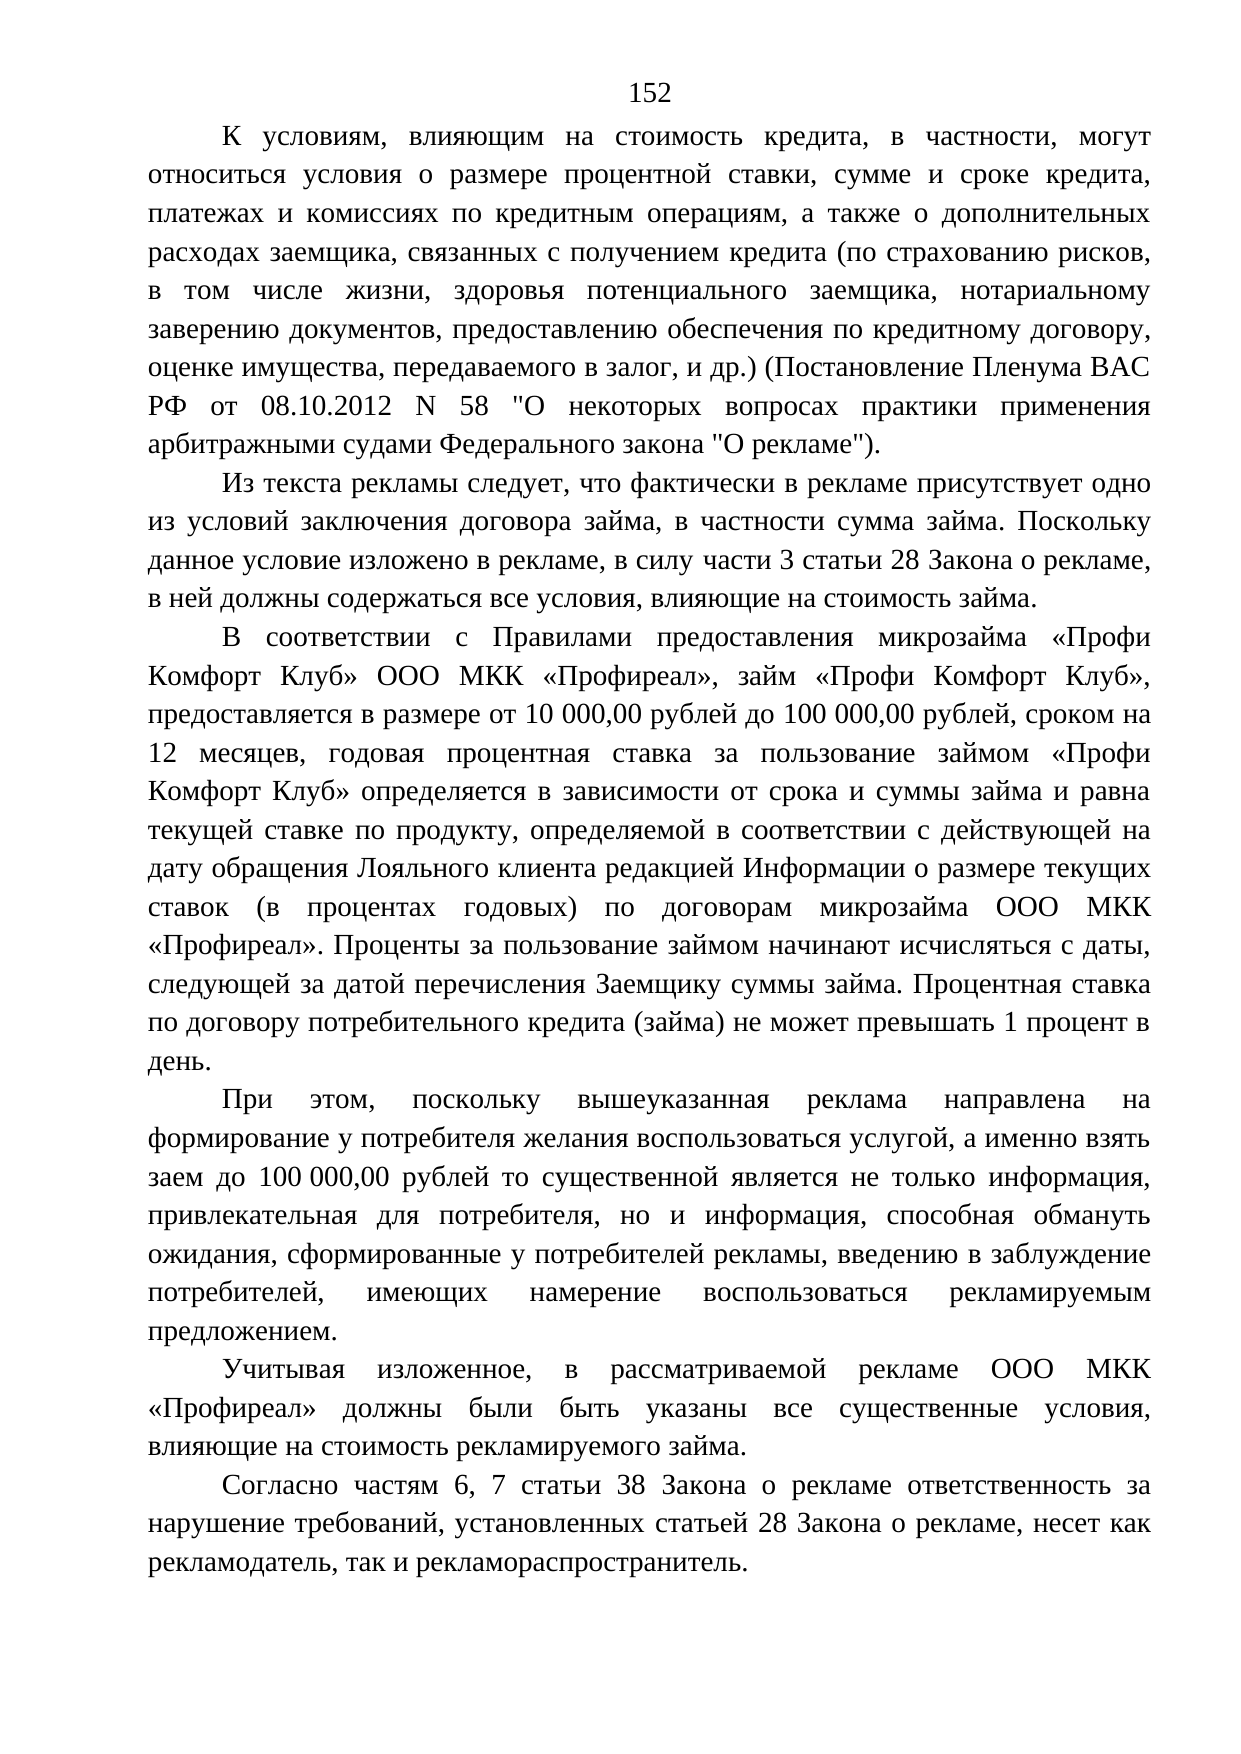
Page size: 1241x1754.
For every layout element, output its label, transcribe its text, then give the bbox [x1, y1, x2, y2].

text При этом, поскольку вышеуказанная реклама направлена на формирование у потребителя желания воспользоваться услугой, а именно взять заем до 100 000,00 рублей то существенной является не только информация, привлекательная для потребителя, но и информация, способная обмануть ожидания, сформированные у потребителей рекламы, введению в заблуждение потребителей, имеющих намерение воспользоваться рекламируемым предложением. [148, 1082, 1152, 1346]
text В соответствии с Правилами предоставления микрозайма «Профи Комфорт Клуб» ООО МКК «Профиреал», займ «Профи Комфорт Клуб», предоставляется в размере от 10 000,00 рублей до 100 000,00 рублей, сроком на 12 месяцев, годовая процентная ставка за пользование займом «Профи Комфорт Клуб» определяется в зависимости от срока и суммы займа и равна текущей ставке по продукту, определяемой в соответствии с действующей на дату обращения Лояльного клиента редакцией Информации о размере текущих ставок (в процентах годовых) по договорам микрозайма ООО МКК «Профиреал». Проценты за пользование займом начинают исчисляться с даты, следующей за датой перечисления Заемщику суммы займа. Процентная ставка по договору потребительного кредита (займа) не может превышать 1 процент в день. [148, 619, 1152, 1077]
text Учитывая изложенное, в рассматриваемой рекламе ООО МКК «Профиреал» должны были быть указаны все существенные условия, влияющие на стоимость рекламируемого займа. [148, 1351, 1152, 1462]
text Из текста рекламы следует, что фактически в рекламе присутствует одно из условий заключения договора займа, в частности сумма займа. Поскольку данное условие изложено в рекламе, в силу части 3 статьи 28 Закона о рекламе, в ней должны содержаться все условия, влияющие на стоимость займа. [148, 465, 1152, 614]
text Согласно частям 6, 7 статьи 38 Закона о рекламе ответственность за нарушение требований, установленных статьей 28 Закона о рекламе, несет как рекламодатель, так и рекламораспространитель. [148, 1467, 1152, 1578]
text К условиям, влияющим на стоимость кредита, в частности, могут относиться условия о размере процентной ставки, сумме и сроке кредита, платежах и комиссиях по кредитным операциям, а также о дополнительных расходах заемщика, связанных с получением кредита (по страхованию рисков, в том числе жизни, здоровья потенциального заемщика, нотариальному заверению документов, предоставлению обеспечения по кредитному договору, оценке имущества, передаваемого в залог, и др.) (Постановление Пленума ВАС РФ от 08.10.2012 N 58 "О некоторых вопросах практики применения арбитражными судами Федерального закона "О рекламе"). [148, 118, 1152, 460]
